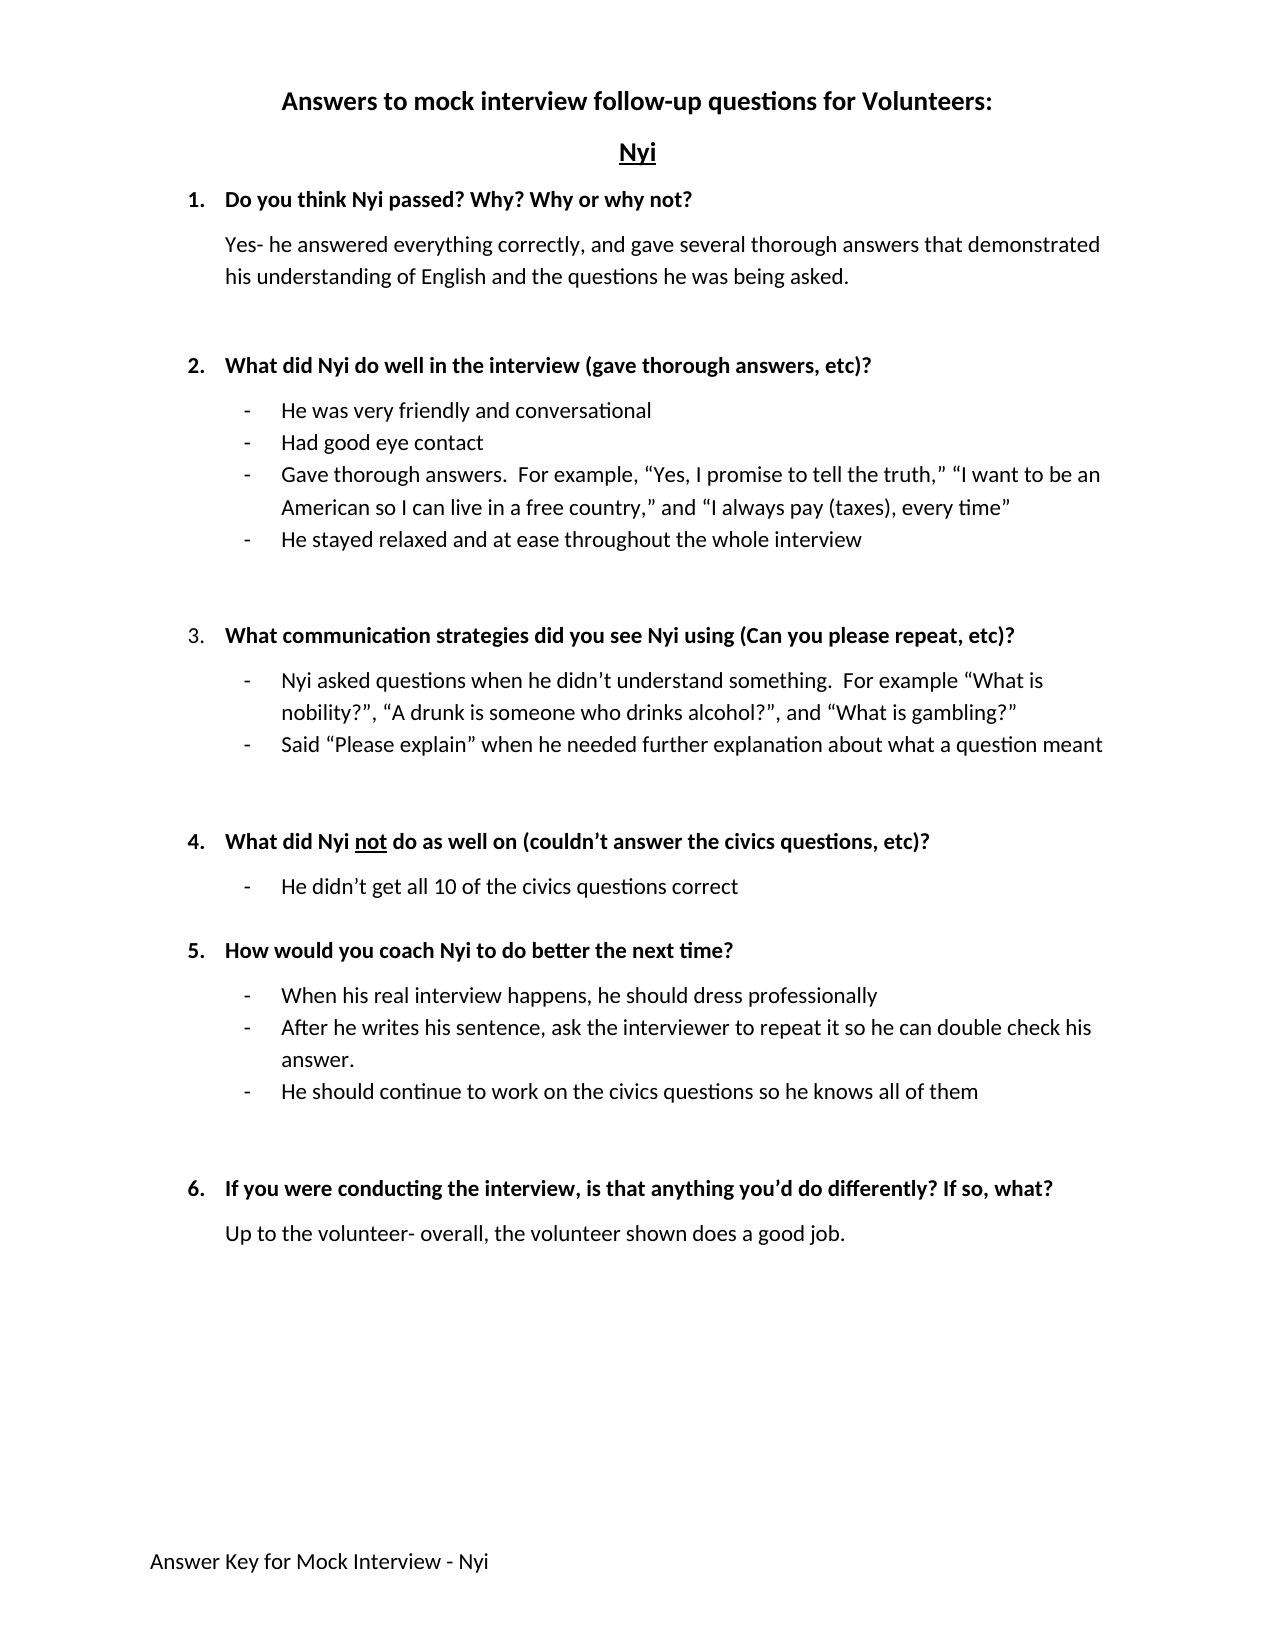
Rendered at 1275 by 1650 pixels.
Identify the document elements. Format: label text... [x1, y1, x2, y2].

list When his real interview happens, he should dress professionally [244, 981, 1125, 1009]
list How would you coach Nyi to do better the next time? [187, 936, 1125, 964]
list Do you think Nyi passed? Why? Why or why not? [187, 185, 1125, 213]
list What did Nyi do well in the interview (gave thorough answers, etc)? [187, 351, 1125, 379]
list What did Nyi not do as well on (couldn’t answer the civics questions, etc)? [187, 827, 1125, 855]
list He didn’t get all 10 of the civics questions correct [244, 872, 1125, 900]
list He stayed relaxed and at ease throughout the whole interview [244, 525, 1125, 553]
text Yes- he answered everything correctly, and gave several thorough answers that demonstrated his understanding of English and the questions he was being asked. [225, 230, 1125, 290]
list Nyi asked questions when he didn’t understand something. For example “What is nobility?”, “A drunk is someone who drinks alcohol?”, and “What is gambling?” [244, 666, 1125, 726]
text Answers to mock interview follow-up questions for Volunteers: [150, 84, 1125, 117]
list Gave thorough answers. For example, “Yes, I promise to tell the truth,” “I want to be an American so I can live in a free country,” and “I always pay (taxes), every time” [244, 461, 1125, 521]
list Had good eye contact [244, 428, 1125, 456]
list Up to the volunteer- overall, the volunteer shown does a good job. [225, 1219, 1125, 1247]
list After he writes his sentence, ask the interviewer to repeat it so he can double check his answer. [244, 1013, 1125, 1073]
list Said “Please explain” when he needed further explanation about what a question meant [244, 731, 1125, 758]
list What communication strategies did you see Nyi using (Can you please repeat, etc)? [187, 621, 1125, 649]
list He should continue to work on the civics questions so he knows all of them [244, 1077, 1125, 1105]
list If you were conducting the interview, is that anything you’d do differently? If so, what? [187, 1174, 1125, 1202]
list He was very friendly and conversational [244, 396, 1125, 424]
text Nyi [150, 135, 1125, 168]
